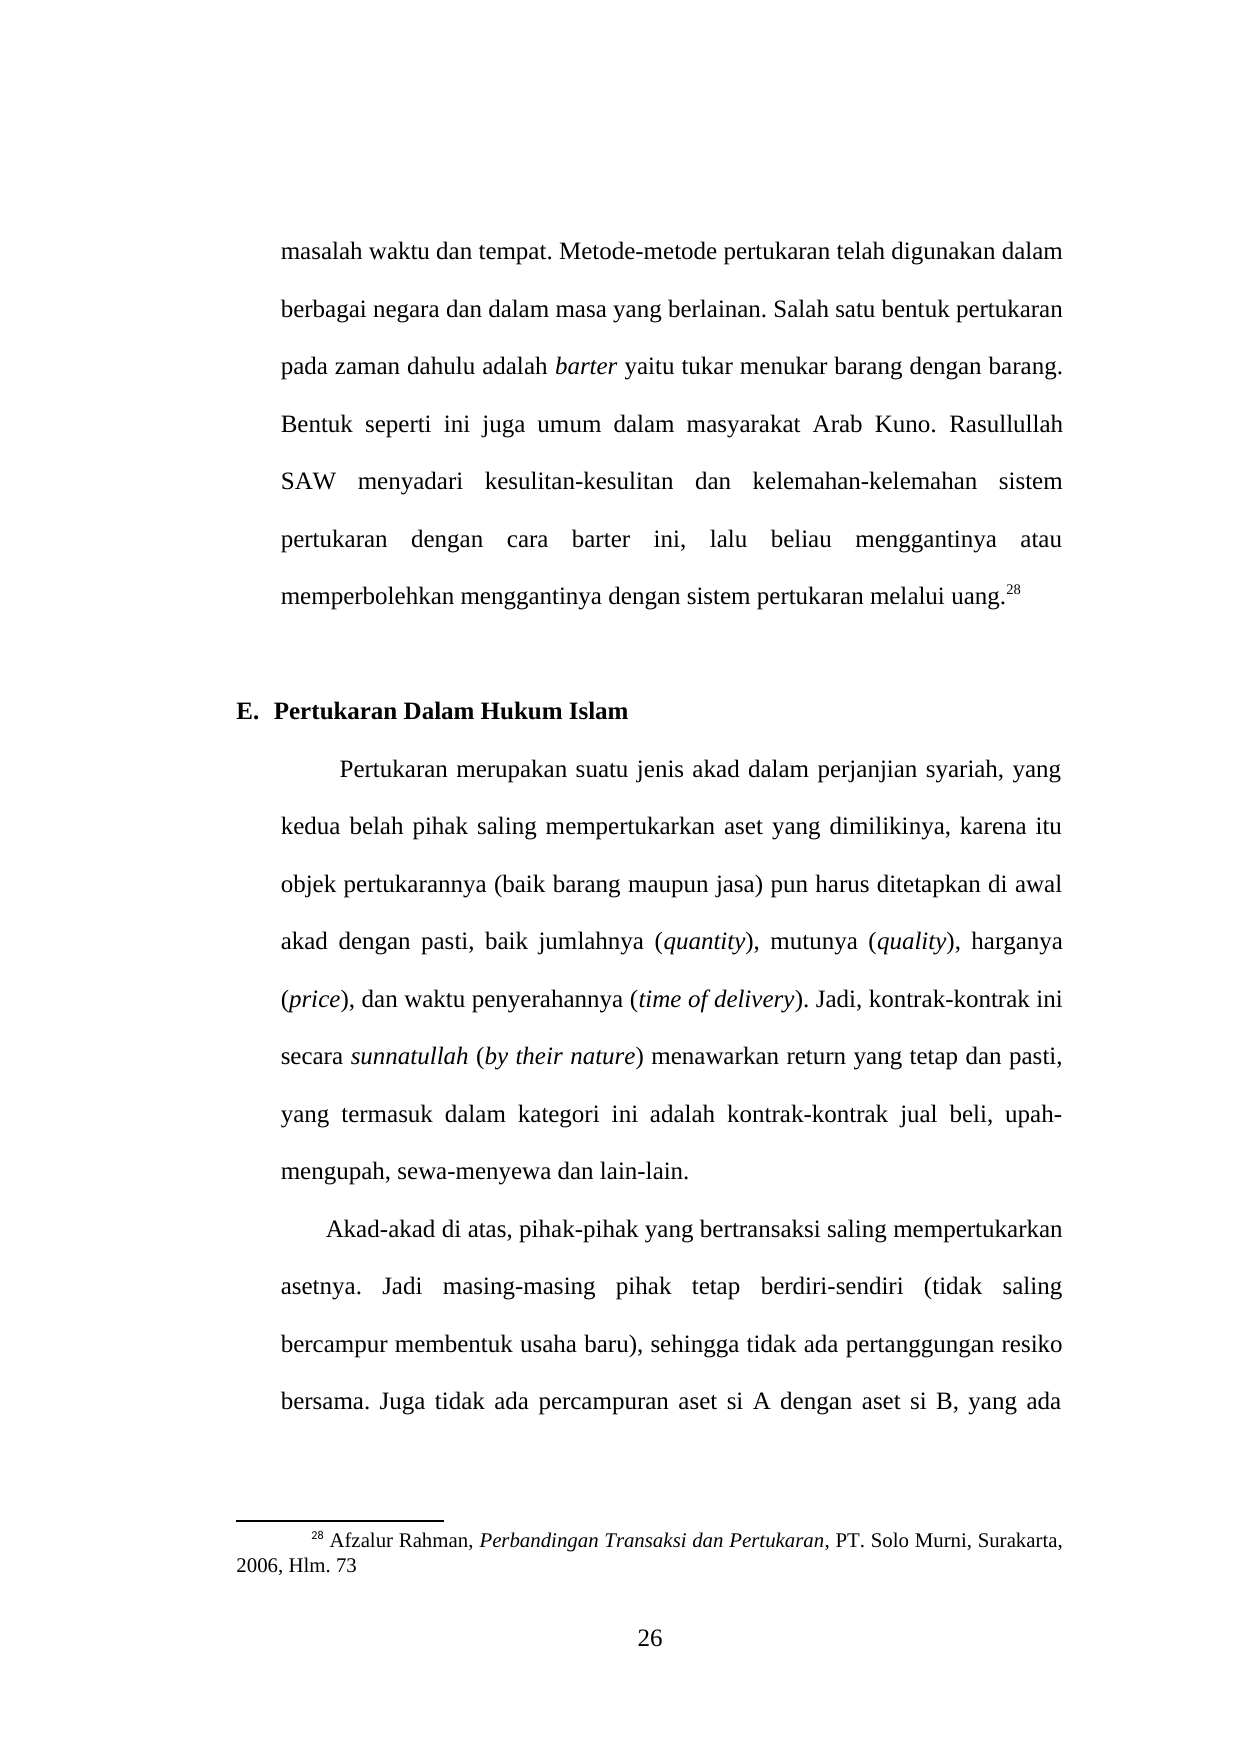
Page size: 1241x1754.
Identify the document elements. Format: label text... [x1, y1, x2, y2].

list Pertukaran Dalam Hukum Islam [236, 696, 1063, 725]
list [281, 236, 1063, 610]
list Pertukaran merupakan suatu jenis akad dalam perjanjian syariah, yang kedua belah pihak saling mempertukarkan aset yang dimilikinya, karena itu objek pertukarannya (baik barang maupun jasa) pun harus ditetapkan di awal akad dengan pasti, baik jumlahnya (quantity), mutunya (quality), harganya (price), dan waktu penyerahannya (time of delivery). Jadi, kontrak-kontrak ini secara sunnatullah (by their nature) menawarkan return yang tetap dan pasti, yang termasuk dalam kategori ini adalah kontrak-kontrak jual beli, upah-mengupah, sewa-menyewa dan lain-lain. [281, 754, 1063, 1185]
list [281, 1214, 1063, 1415]
